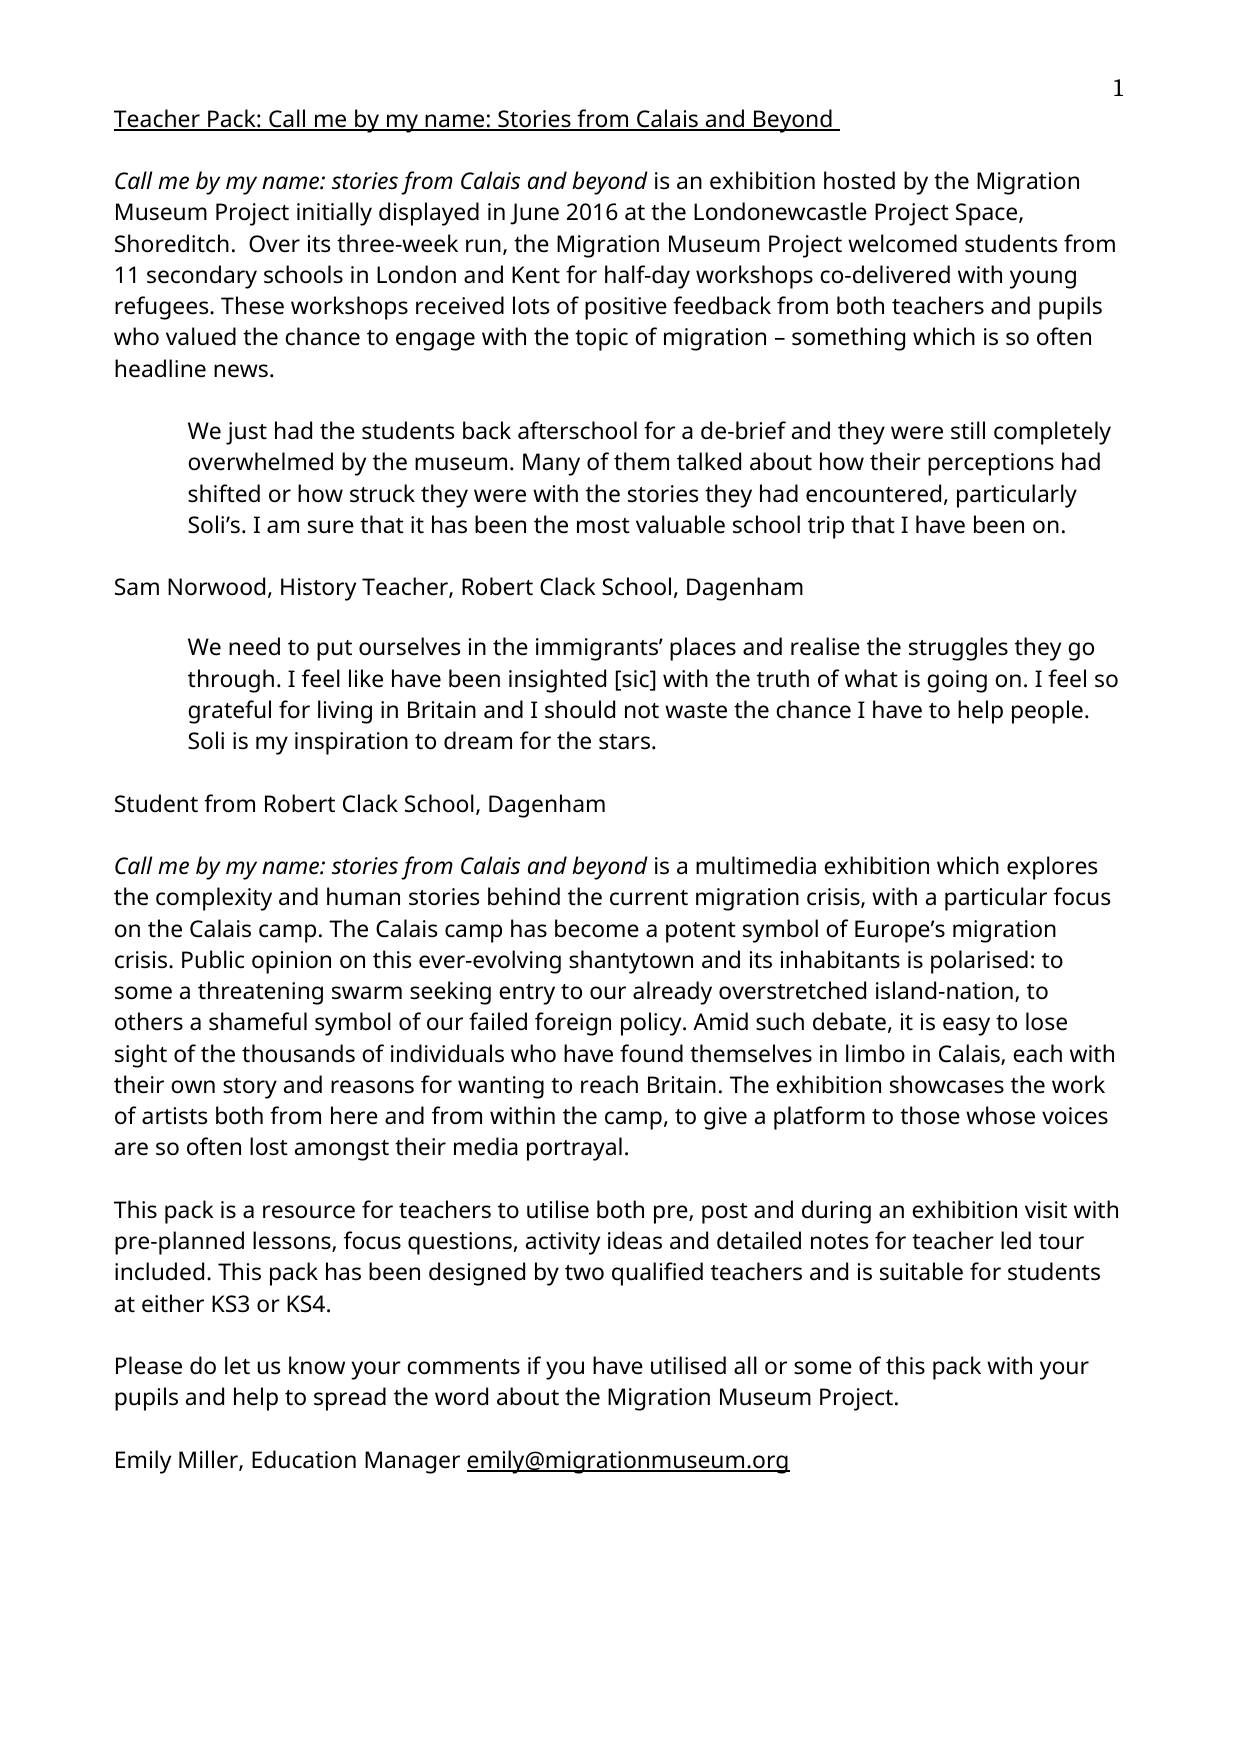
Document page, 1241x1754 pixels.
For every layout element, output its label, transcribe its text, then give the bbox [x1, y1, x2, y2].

text We need to put ourselves in the immigrants’ places and realise the struggles they go through. I feel like have been insighted [sic] with the truth of what is going on. I feel so grateful for living in Britain and I should not waste the chance I have to help people. Soli is my inspiration to dream for the stars. [187, 631, 1123, 756]
text Sam Norwood, History Teacher, Robert Clack School, Dagenham [114, 571, 1123, 602]
text This pack is a resource for teachers to utilise both pre, post and during an exhibition visit with pre-planned lessons, focus questions, activity ideas and detailed notes for teacher led tour included. This pack has been designed by two qualified teachers and is suitable for students at either KS3 or KS4. [114, 1194, 1123, 1319]
text Please do let us know your comments if you have utilised all or some of this pack with your pupils and help to spread the word about the Migration Museum Project. [114, 1350, 1123, 1412]
text Student from Robert Clack School, Dagenham [114, 787, 1123, 819]
text Emily Miller, Education Manager emily@migrationmuseum.org [114, 1444, 1123, 1475]
text Call me by my name: stories from Calais and beyond is an exhibition hosted by the Migration Museum Project initially displayed in June 2016 at the Londonewcastle Project Space, Shoreditch. Over its three-week run, the Migration Museum Project welcomed students from 11 secondary schools in London and Kent for half-day workshops co-delivered with young refugees. These workshops received lots of positive feedback from both teachers and pupils who valued the chance to engage with the topic of migration – something which is so often headline news. [114, 165, 1123, 384]
text Teacher Pack: Call me by my name: Stories from Calais and Beyond [114, 102, 1123, 134]
text We just had the students back afterschool for a de-brief and they were still completely overwhelmed by the museum. Many of them talked about how their perceptions had shifted or how struck they were with the stories they had encountered, particularly Soli’s. I am sure that it has been the most valuable school trip that I have been on. [187, 415, 1123, 540]
text Call me by my name: stories from Calais and beyond is a multimedia exhibition which explores the complexity and human stories behind the current migration crisis, with a particular focus on the Calais camp. The Calais camp has become a potent symbol of Europe’s migration crisis. Public opinion on this ever-evolving shantytown and its inhabitants is polarised: to some a threatening swarm seeking entry to our already overstretched island-nation, to others a shameful symbol of our failed foreign policy. Amid such debate, it is easy to lose sight of the thousands of individuals who have found themselves in limbo in Calais, each with their own story and reasons for wanting to reach Britain. The exhibition showcases the work of artists both from here and from within the camp, to give a platform to those whose voices are so often lost amongst their media portrayal. [114, 850, 1123, 1162]
